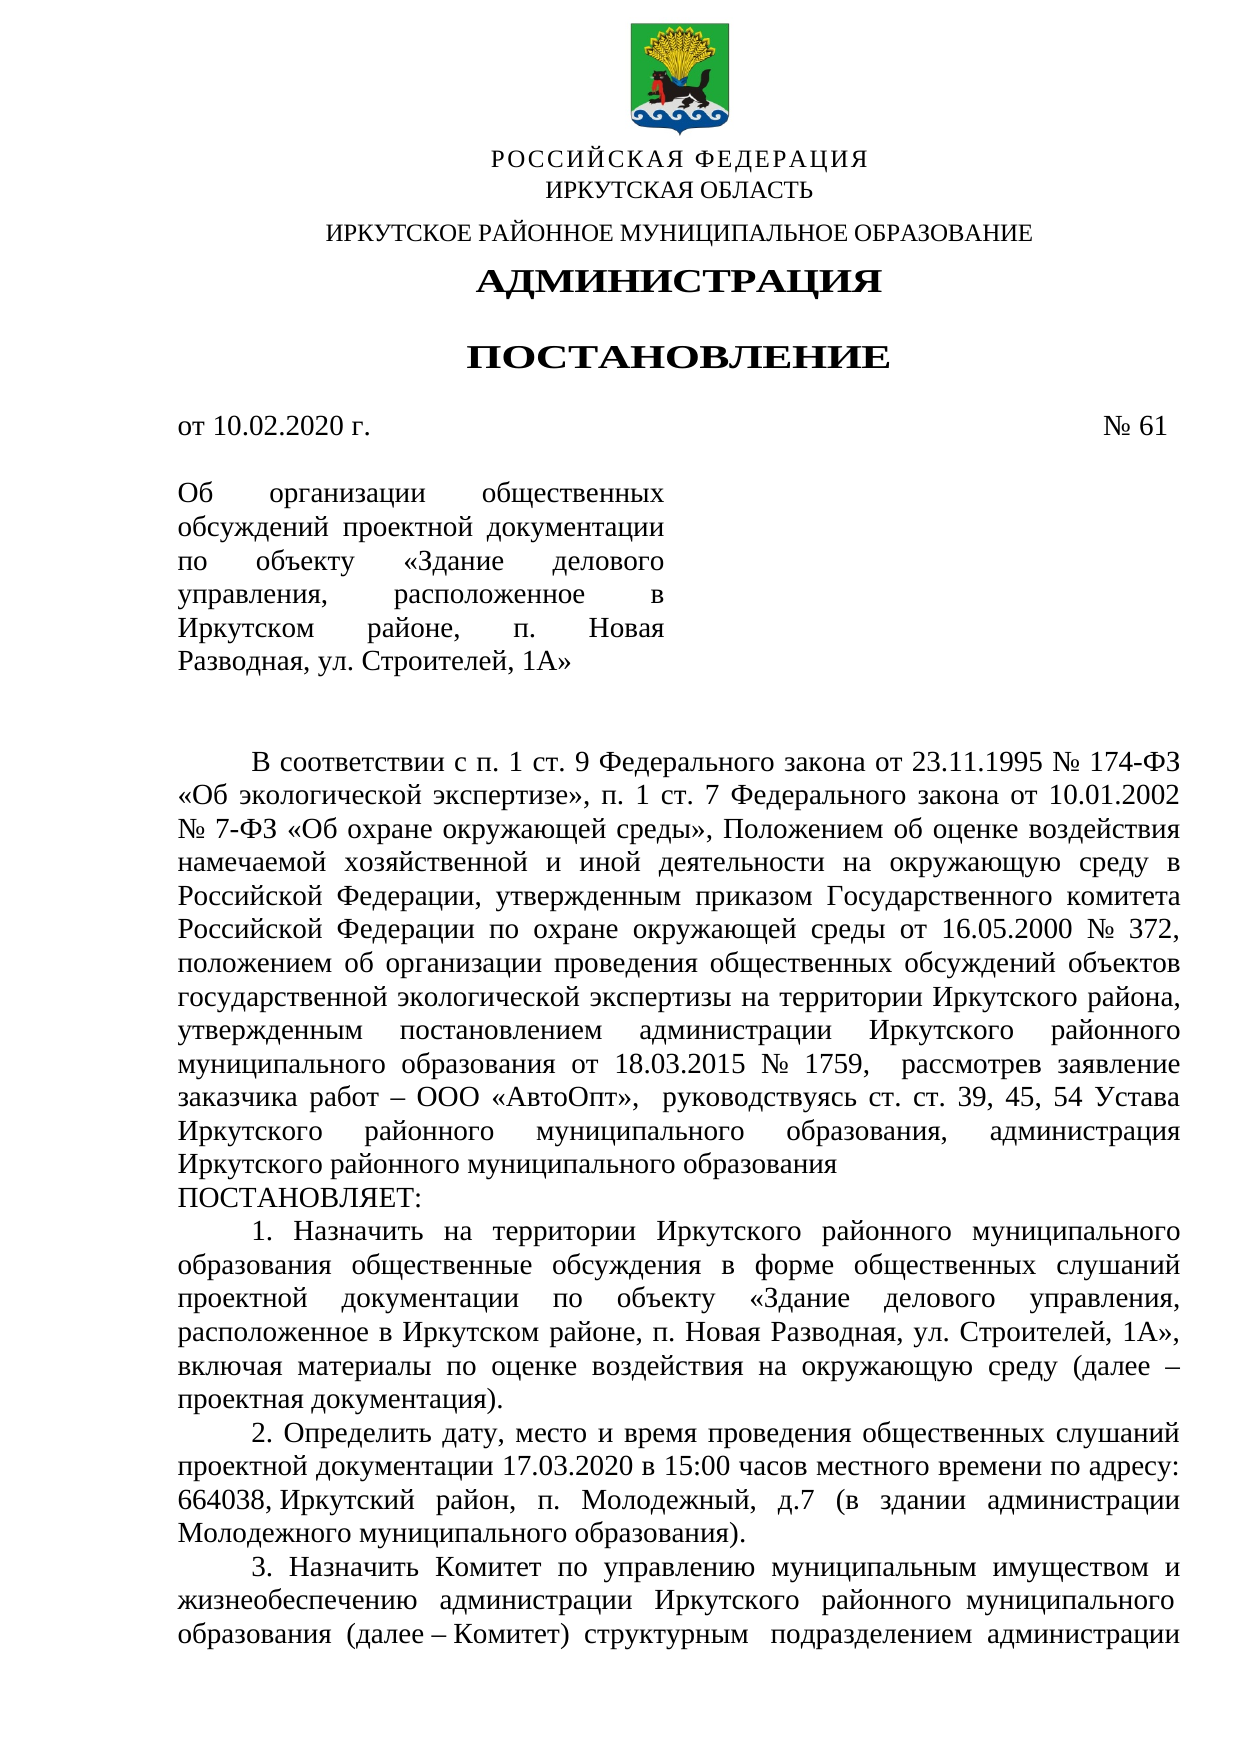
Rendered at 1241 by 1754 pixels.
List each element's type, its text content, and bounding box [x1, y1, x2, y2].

text образования (далее – Комитет) структурным подразделением администрации [177, 1616, 1181, 1649]
text В соответствии с п. 1 ст. 9 Федерального закона от 23.11.1995 № 174-ФЗ «Об экологической экспертизе», п. 1 ст. 7 Федерального закона от 10.01.2002 № 7-ФЗ «Об охране окружающей среды», Положением об оценке воздействия намечаемой хозяйственной и иной деятельности на окружающую среду в Российской Федерации, утвержденным приказом Государственного комитета Российской Федерации по охране окружающей среды от 16.05.2000 № 372, положением об организации проведения общественных обсуждений объектов государственной экологической экспертизы на территории Иркутского района, утвержденным постановлением администрации Иркутского районного муниципального образования от 18.03.2015 № 1759, рассмотрев заявление заказчика работ – ООО «АвтоОпт», руководствуясь ст. ст. 39, 45, 54 Устава Иркутского районного муниципального образования, администрация Иркутского районного муниципального образования [177, 744, 1181, 1180]
text ИРКУТСКАЯ ОБЛАСТЬ [177, 175, 1181, 203]
text ИРКУТСКОЕ РАЙОННОЕ МУНИЦИПАЛЬНОЕ ОБРАЗОВАНИЕ [177, 218, 1181, 247]
text 1. Назначить на территории Иркутского районного муниципального образования общественные обсуждения в форме общественных слушаний проектной документации по объекту «Здание делового управления, расположенное в Иркутском районе, п. Новая Разводная, ул. Строителей, 1А», включая материалы по оценке воздействия на окружающую среду (далее – проектная документация). [177, 1213, 1181, 1415]
text Об организации общественных обсуждений проектной документации по объекту «Здание делового управления, расположенное в Иркутском районе, п. Новая Разводная, ул. Строителей, 1А» [177, 476, 664, 677]
picture [625, 17, 734, 142]
text РОССИЙСКАЯ ФЕДЕРАЦИЯ [177, 141, 1181, 175]
text ПОСТАНОВЛЯЕТ: [177, 1180, 1181, 1213]
text 3. Назначить Комитет по управлению муниципальным имуществом и жизнеобеспечению администрации Иркутского районного муниципального [177, 1549, 1181, 1616]
text АДМИНИСТРАЦИЯ [177, 261, 1181, 299]
text 2. Определить дату, место и время проведения общественных слушаний проектной документации 17.03.2020 в 15:00 часов местного времени по адресу: 664038, Иркутский район, п. Молодежный, д.7 (в здании администрации Молодежного муниципального образования). [177, 1415, 1181, 1549]
text от 10.02.2020 г. № 61 [177, 408, 1181, 476]
text ПОСТАНОВЛЕНИЕ [177, 337, 1181, 375]
